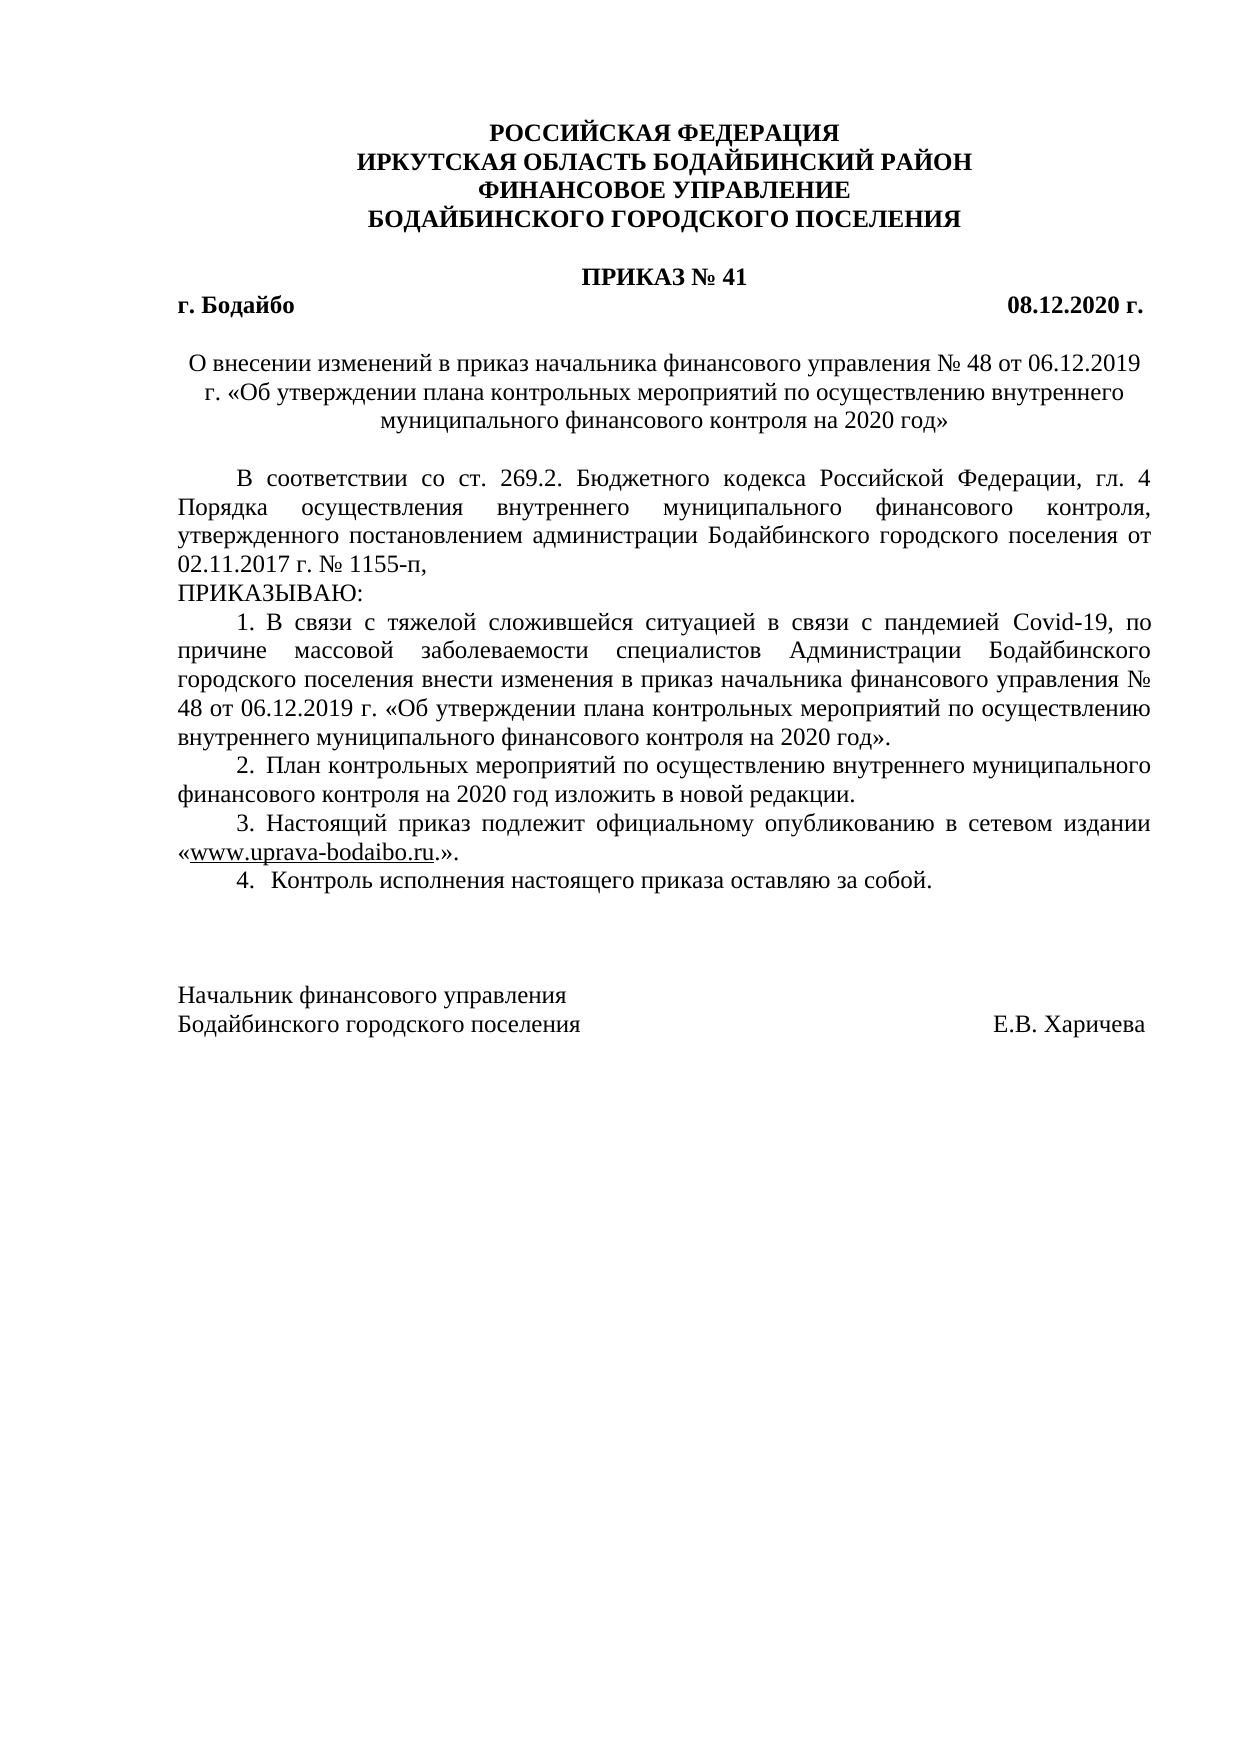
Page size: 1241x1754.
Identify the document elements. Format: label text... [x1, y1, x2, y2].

text ИРКУТСКАЯ ОБЛАСТЬ БОДАЙБИНСКИЙ РАЙОН [177, 147, 1152, 176]
text ПРИКАЗ № 41 [177, 262, 1152, 291]
text Бодайбинского городского поселения Е.В. Харичева [177, 1009, 1152, 1038]
text О внесении изменений в приказ начальника финансового управления № 48 от 06.12.2019 г. «Об утверждении плана контрольных мероприятий по осуществлению внутреннего муниципального финансового контроля на 2020 год» [177, 348, 1152, 434]
text г. Бодайбо 08.12.2020 г. [177, 291, 1152, 319]
text ПРИКАЗЫВАЮ: [177, 578, 1152, 607]
list План контрольных мероприятий по осуществлению внутреннего муниципального финансового контроля на 2020 год изложить в новой редакции. [177, 751, 1152, 808]
text Начальник финансового управления [177, 981, 1152, 1009]
text 4. Контроль исполнения настоящего приказа оставляю за собой. [177, 866, 1152, 894]
text РОССИЙСКАЯ ФЕДЕРАЦИЯ [177, 118, 1152, 147]
text БОДАЙБИНСКОГО ГОРОДСКОГО ПОСЕЛЕНИЯ [177, 204, 1152, 233]
text 3. Настоящий приказ подлежит официальному опубликованию в сетевом издании «www.uprava-bodaibo.ru.». [177, 808, 1152, 866]
list В связи с тяжелой сложившейся ситуацией в связи с пандемией Covid-19, по причине массовой заболеваемости специалистов Администрации Бодайбинского городского поселения внести изменения в приказ начальника финансового управления № 48 от 06.12.2019 г. «Об утверждении плана контрольных мероприятий по осуществлению внутреннего муниципального финансового контроля на 2020 год». [177, 607, 1152, 751]
text ФИНАНСОВОЕ УПРАВЛЕНИЕ [177, 176, 1152, 204]
text В соответствии со ст. 269.2. Бюджетного кодекса Российской Федерации, гл. 4 Порядка осуществления внутреннего муниципального финансового контроля, утвержденного постановлением администрации Бодайбинского городского поселения от 02.11.2017 г. № 1155-п, [177, 463, 1152, 578]
